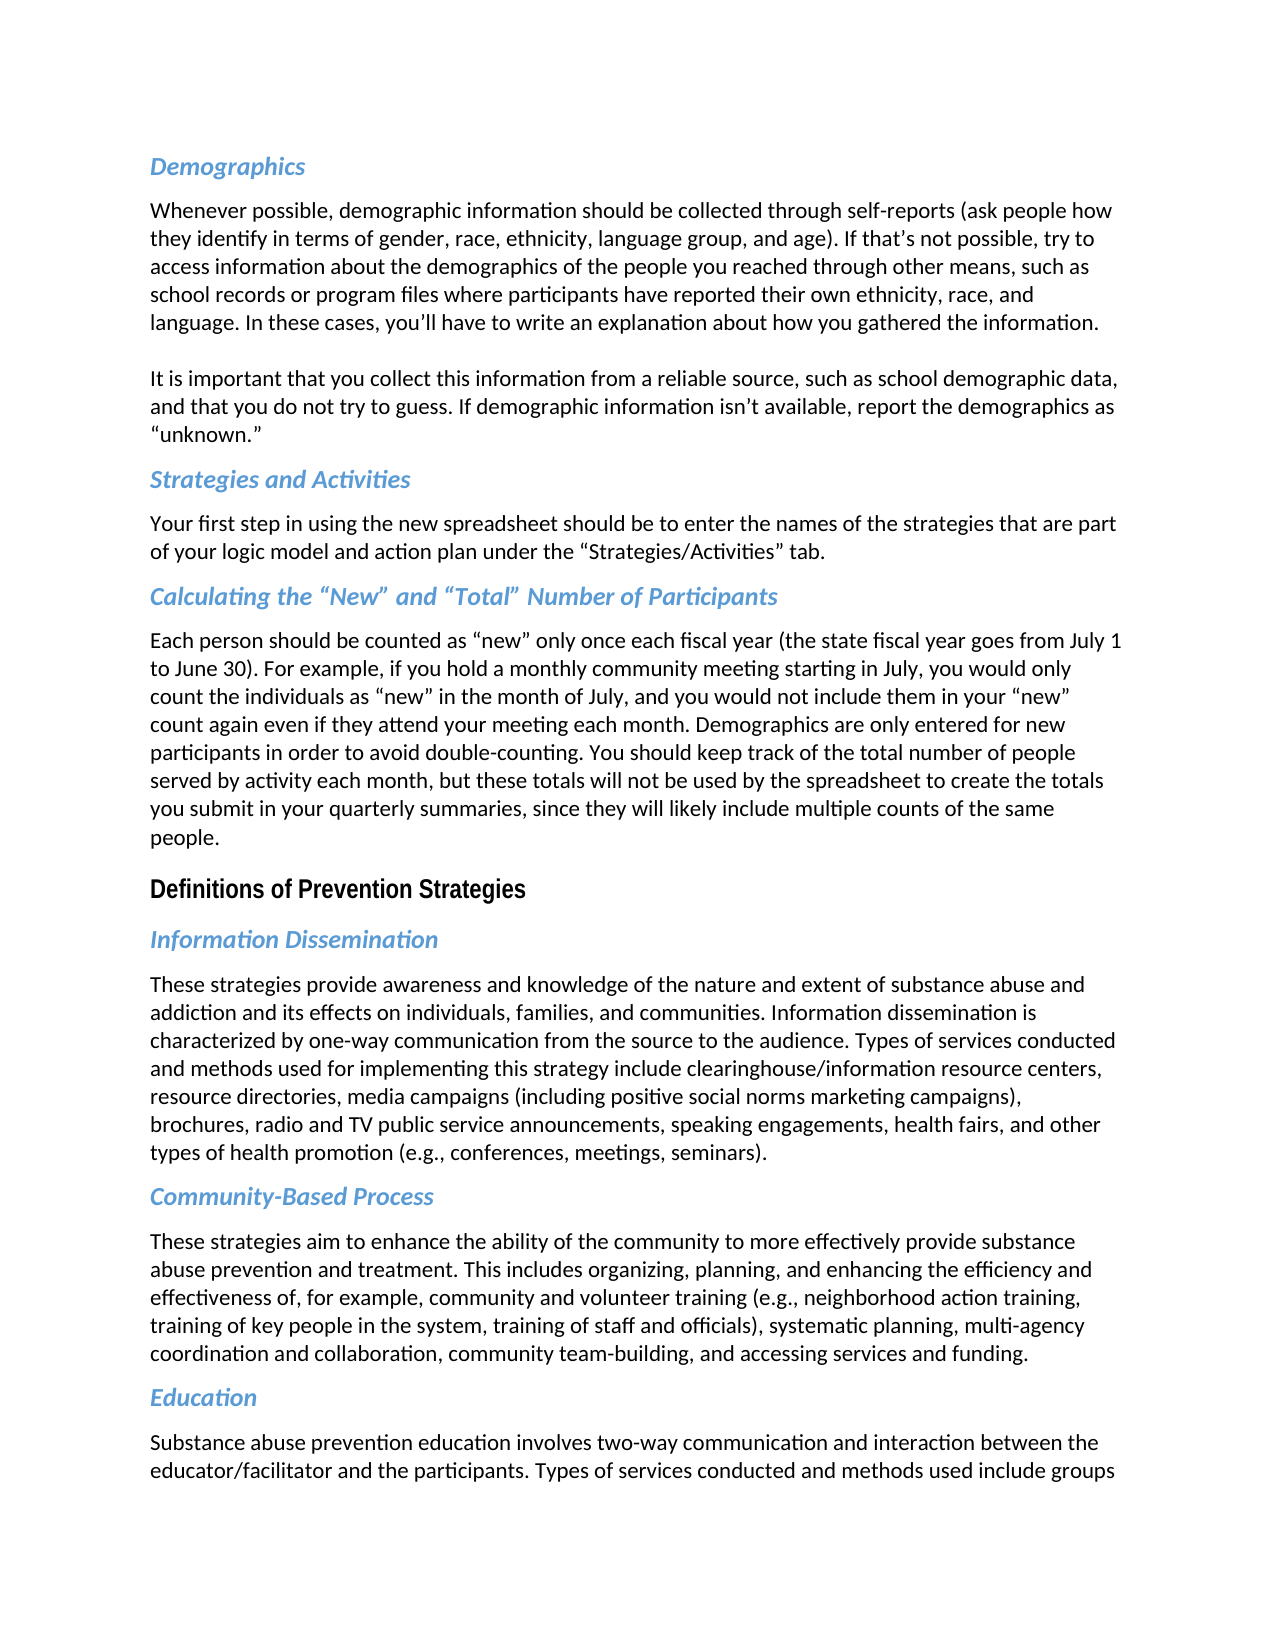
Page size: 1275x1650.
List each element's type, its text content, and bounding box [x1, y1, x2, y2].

text Each person should be counted as “new” only once each fiscal year (the state fiscal year goes from July 1 to June 30). For example, if you hold a monthly community meeting starting in July, you would only count the individuals as “new” in the month of July, and you would not include them in your “new” count again even if they attend your meeting each month. Demographics are only entered for new participants in order to avoid double-counting. You should keep track of the total number of people served by activity each month, but these totals will not be used by the spreadsheet to create the totals you submit in your quarterly summaries, since they will likely include multiple counts of the same people. [150, 626, 1125, 851]
text Whenever possible, demographic information should be collected through self-reports (ask people how they identify in terms of gender, race, ethnicity, language group, and age). If that’s not possible, try to access information about the demographics of the people you reached through other means, such as school records or program files where participants have reported their own ethnicity, race, and language. In these cases, you’ll have to write an explanation about how you gathered the information. [150, 196, 1125, 336]
subtitle Education [150, 1381, 1125, 1413]
text Definitions of Prevention Strategies [150, 873, 1125, 904]
text Your first step in using the new spreadsheet should be to enter the names of the strategies that are part of your logic model and action plan under the “Strategies/Activities” tab. [150, 509, 1125, 566]
text It is important that you collect this information from a reliable source, such as school demographic data, and that you do not try to guess. If demographic information isn’t available, report the demographics as “unknown.” [150, 364, 1125, 448]
subtitle Calculating the “New” and “Total” Number of Participants [150, 580, 1125, 612]
text These strategies provide awareness and knowledge of the nature and extent of substance abuse and addiction and its effects on individuals, families, and communities. Information dissemination is characterized by one-way communication from the source to the audience. Types of services conducted and methods used for implementing this strategy include clearinghouse/information resource centers, resource directories, media campaigns (including positive social norms marketing campaigns), brochures, radio and TV public service announcements, speaking engagements, health fairs, and other types of health promotion (e.g., conferences, meetings, seminars). [150, 970, 1125, 1166]
subtitle Information Dissemination [150, 923, 1125, 955]
text These strategies aim to enhance the ability of the community to more effectively provide substance abuse prevention and treatment. This includes organizing, planning, and enhancing the efficiency and effectiveness of, for example, community and volunteer training (e.g., neighborhood action training, training of key people in the system, training of staff and officials), systematic planning, multi-agency coordination and collaboration, community team-building, and accessing services and funding. [150, 1227, 1125, 1367]
subtitle Demographics [150, 150, 1125, 182]
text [150, 1428, 1125, 1484]
subtitle Strategies and Activities [150, 463, 1125, 495]
subtitle Community-Based Process [150, 1180, 1125, 1212]
